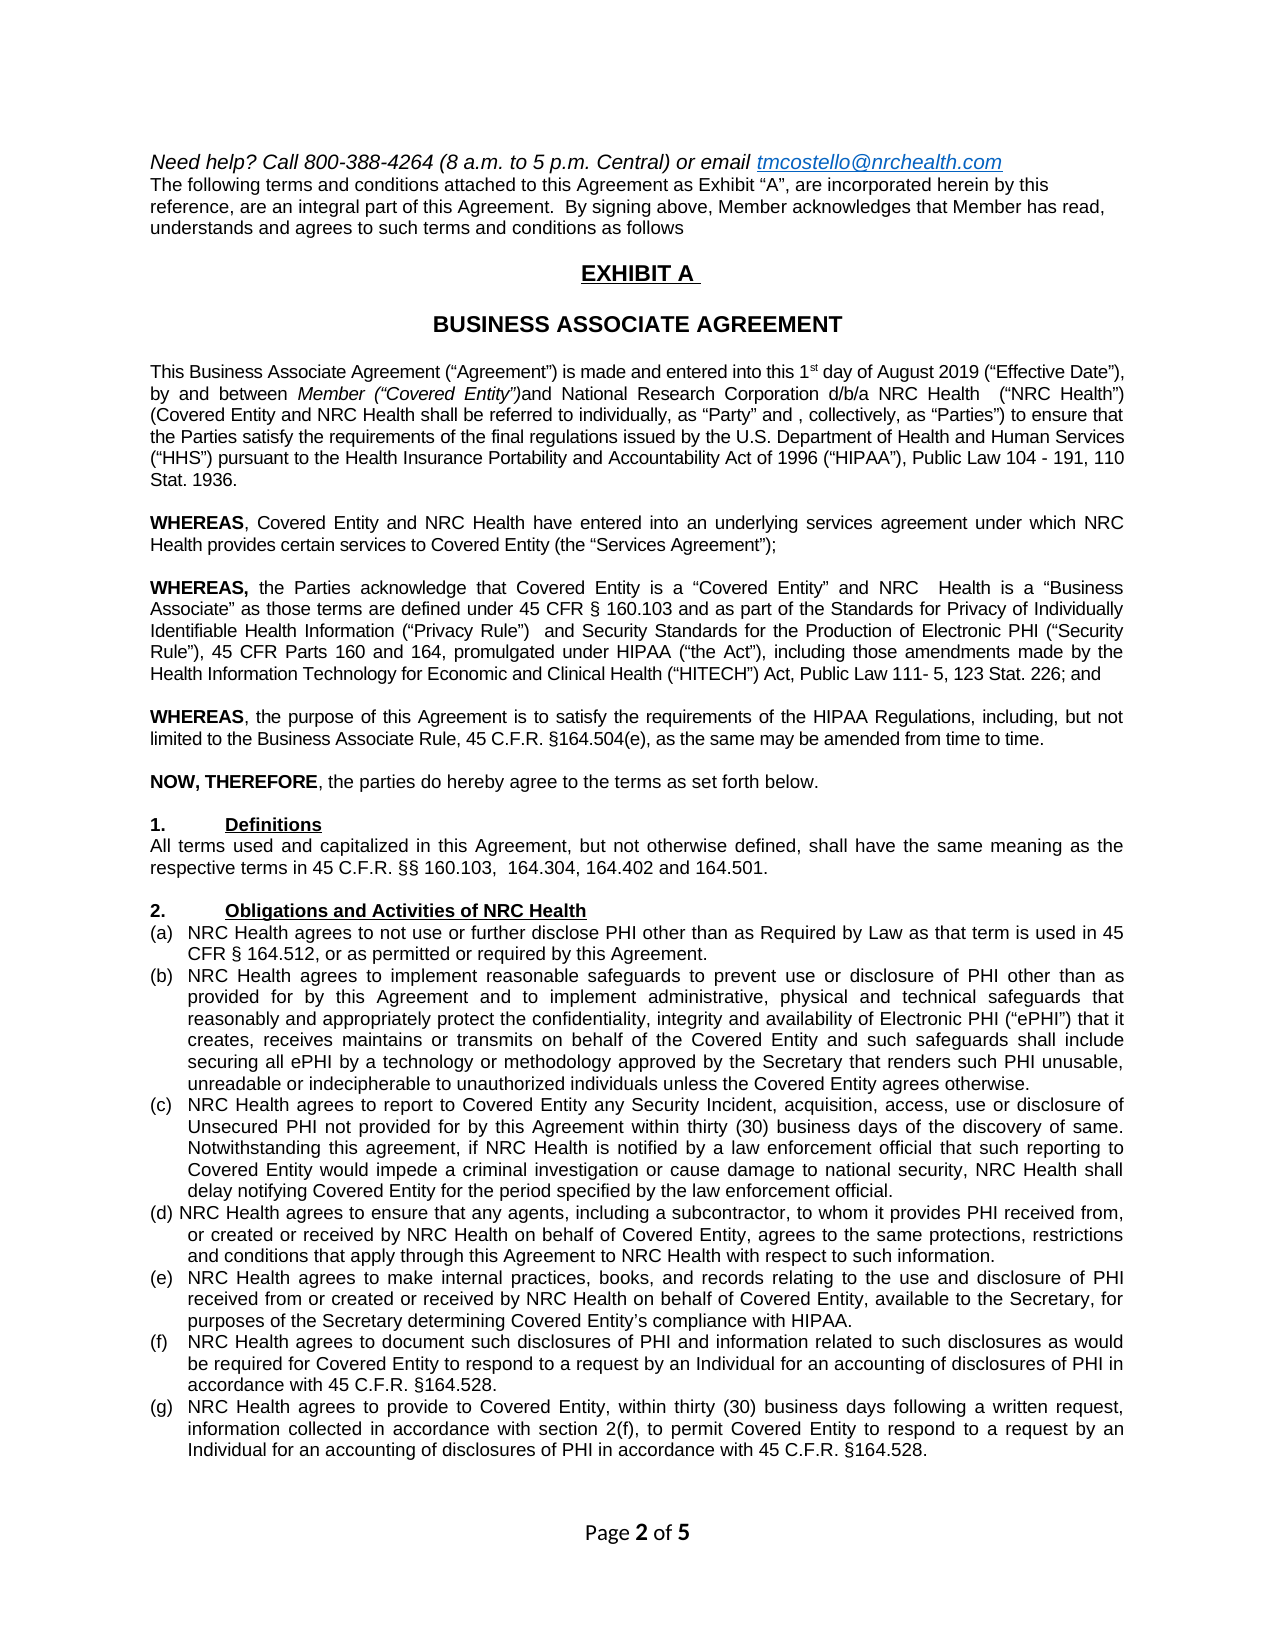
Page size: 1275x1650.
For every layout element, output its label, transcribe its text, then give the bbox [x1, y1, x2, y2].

text WHEREAS, the purpose of this Agreement is to satisfy the requirements of the HIPAA Regulations, including, but not limited to the Business Associate Rule, 45 C.F.R. §164.504(e), as the same may be amended from time to time. [150, 706, 1125, 749]
text EXHIBIT A [150, 260, 1125, 287]
text This Business Associate Agreement (“Agreement”) is made and entered into this 1st day of August 2019 (“Effective Date”), by and between Member (“Covered Entity”)and National Research Corporation d/b/a NRC Health (“NRC Health”) (Covered Entity and NRC Health shall be referred to individually, as “Party” and , collectively, as “Parties”) to ensure that the Parties satisfy the requirements of the final regulations issued by the U.S. Department of Health and Human Services (“HHS”) pursuant to the Health Insurance Portability and Accountability Act of 1996 (“HIPAA”), Public Law 104 - 191, 110 Stat. 1936. [150, 361, 1125, 490]
text All terms used and capitalized in this Agreement, but not otherwise defined, shall have the same meaning as the respective terms in 45 C.F.R. §§ 160.103, 164.304, 164.402 and 164.501. [150, 835, 1125, 878]
text (c) NRC Health agrees to report to Covered Entity any Security Incident, acquisition, access, use or disclosure of Unsecured PHI not provided for by this Agreement within thirty (30) business days of the discovery of same. Notwithstanding this agreement, if NRC Health is notified by a law enforcement official that such reporting to Covered Entity would impede a criminal investigation or cause damage to national security, NRC Health shall delay notifying Covered Entity for the period specified by the law enforcement official. [150, 1094, 1125, 1202]
text 2. Obligations and Activities of NRC Health [150, 900, 1125, 921]
text NOW, THEREFORE, the parties do hereby agree to the terms as set forth below. [150, 771, 1125, 792]
text 1. Definitions [150, 814, 1125, 835]
text (a) NRC Health agrees to not use or further disclose PHI other than as Required by Law as that term is used in 45 CFR § 164.512, or as permitted or required by this Agreement. [150, 921, 1125, 964]
text (f) NRC Health agrees to document such disclosures of PHI and information related to such disclosures as would be required for Covered Entity to respond to a request by an Individual for an accounting of disclosures of PHI in accordance with 45 C.F.R. §164.528. [150, 1331, 1125, 1396]
text (e) NRC Health agrees to make internal practices, books, and records relating to the use and disclosure of PHI received from or created or received by NRC Health on behalf of Covered Entity, available to the Secretary, for purposes of the Secretary determining Covered Entity’s compliance with HIPAA. [150, 1266, 1125, 1331]
text Need help? Call 800-388-4264 (8 a.m. to 5 p.m. Central) or email tmcostello@nrchealth.com [150, 150, 1125, 174]
text BUSINESS ASSOCIATE AGREEMENT [150, 311, 1125, 337]
text The following terms and conditions attached to this Agreement as Exhibit “A”, are incorporated herein by this reference, are an integral part of this Agreement. By signing above, Member acknowledges that Member has read, understands and agrees to such terms and conditions as follows [150, 174, 1125, 239]
text (d) NRC Health agrees to ensure that any agents, including a subcontractor, to whom it provides PHI received from, or created or received by NRC Health on behalf of Covered Entity, agrees to the same protections, restrictions and conditions that apply through this Agreement to NRC Health with respect to such information. [150, 1202, 1125, 1266]
text WHEREAS, Covered Entity and NRC Health have entered into an underlying services agreement under which NRC Health provides certain services to Covered Entity (the “Services Agreement”); [150, 512, 1125, 555]
text (b) NRC Health agrees to implement reasonable safeguards to prevent use or disclosure of PHI other than as provided for by this Agreement and to implement administrative, physical and technical safeguards that reasonably and appropriately protect the confidentiality, integrity and availability of Electronic PHI (“ePHI”) that it creates, receives maintains or transmits on behalf of the Covered Entity and such safeguards shall include securing all ePHI by a technology or methodology approved by the Secretary that renders such PHI unusable, unreadable or indecipherable to unauthorized individuals unless the Covered Entity agrees otherwise. [150, 964, 1125, 1094]
text WHEREAS, the Parties acknowledge that Covered Entity is a “Covered Entity” and NRC Health is a “Business Associate” as those terms are defined under 45 CFR § 160.103 and as part of the Standards for Privacy of Individually Identifiable Health Information (“Privacy Rule”) and Security Standards for the Production of Electronic PHI (“Security Rule”), 45 CFR Parts 160 and 164, promulgated under HIPAA (“the Act”), including those amendments made by the Health Information Technology for Economic and Clinical Health (“HITECH”) Act, Public Law 111- 5, 123 Stat. 226; and [150, 576, 1125, 684]
text (g) NRC Health agrees to provide to Covered Entity, within thirty (30) business days following a written request, information collected in accordance with section 2(f), to permit Covered Entity to respond to a request by an Individual for an accounting of disclosures of PHI in accordance with 45 C.F.R. §164.528. [150, 1396, 1125, 1461]
